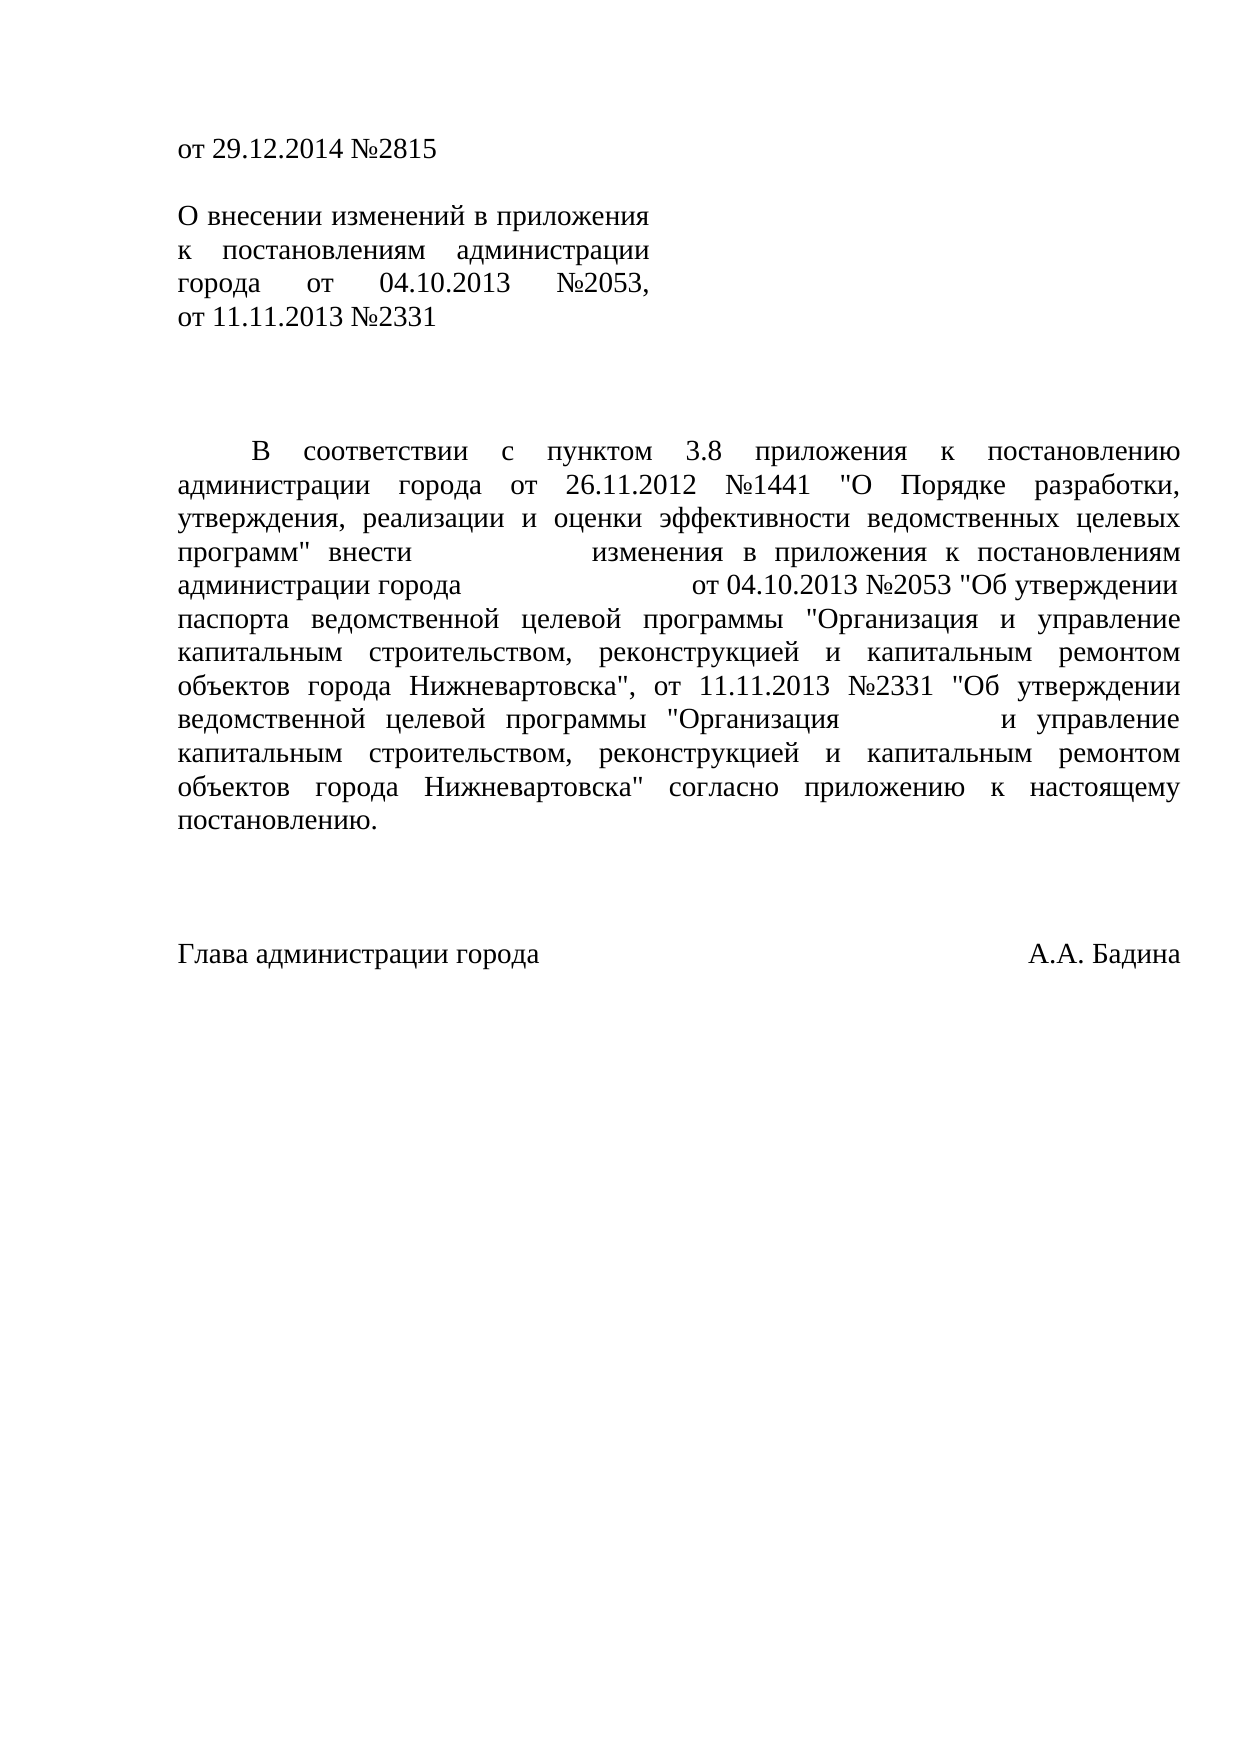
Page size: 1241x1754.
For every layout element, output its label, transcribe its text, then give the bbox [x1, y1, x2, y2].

text Глава администрации города А.А. Бадина [177, 936, 1181, 970]
text от 29.12.2014 №2815 [177, 131, 738, 165]
text О внесении изменений в приложения к постановлениям администрации города от 04.10.2013 №2053, от 11.11.2013 №2331 [177, 198, 650, 333]
text В соответствии с пунктом 3.8 приложения к постановлению администрации города от 26.11.2012 №1441 "О Порядке разработки, утверждения, реализации и оценки эффективности ведомственных целевых программ" внести изменения в приложения к постановлениям администрации города от 04.10.2013 №2053 "Об утверждении паспорта ведомственной целевой программы "Организация и управление капитальным строительством, реконструкцией и капитальным ремонтом объектов города Нижневартовска", от 11.11.2013 №2331 "Об утверждении ведомственной целевой программы "Организация и управление капитальным строительством, реконструкцией и капитальным ремонтом объектов города Нижневартовска" согласно приложению к настоящему постановлению. [177, 433, 1181, 836]
